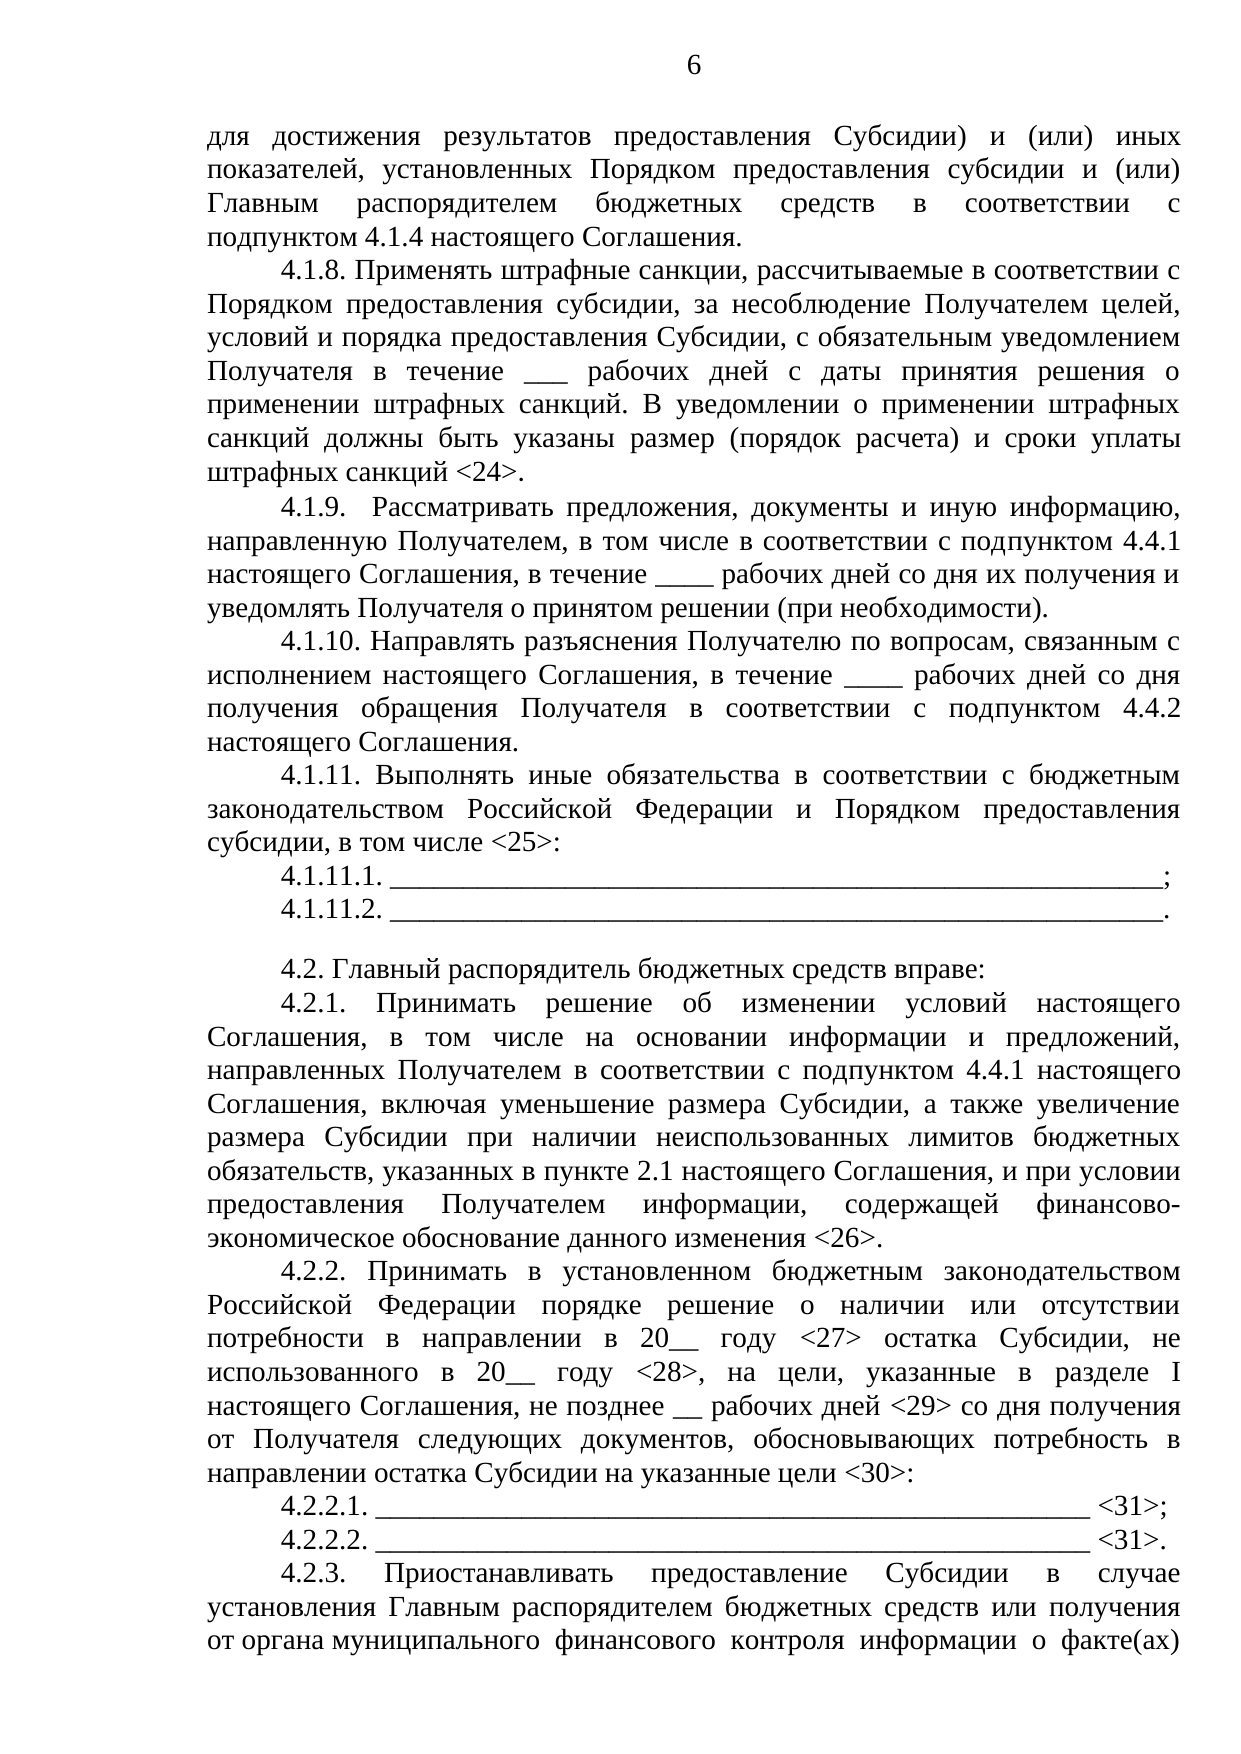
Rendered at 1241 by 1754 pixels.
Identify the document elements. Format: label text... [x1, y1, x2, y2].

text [207, 118, 1181, 252]
text 4.1.11.1. _____________________________________________________; [207, 858, 1181, 892]
text 4.2.2. Принимать в установленном бюджетным законодательством Российской Федерации порядке решение о наличии или отсутствии потребности в направлении в 20__ году <27> остатка Субсидии, не использованного в 20__ году <28>, на цели, указанные в разделе I настоящего Соглашения, не позднее __ рабочих дней <29> со дня получения от Получателя следующих документов, обосновывающих потребность в направлении остатка Субсидии на указанные цели <30>: [207, 1253, 1181, 1488]
text 4.2.2.1. _________________________________________________ <31>; [207, 1488, 1181, 1522]
text 4.1.9. Рассматривать предложения, документы и иную информацию, направленную Получателем, в том числе в соответствии с подпунктом 4.4.1 настоящего Соглашения, в течение ____ рабочих дней со дня их получения и уведомлять Получателя о принятом решении (при необходимости). [207, 489, 1181, 623]
text 4.1.10. Направлять разъяснения Получателю по вопросам, связанным с исполнением настоящего Соглашения, в течение ____ рабочих дней со дня получения обращения Получателя в соответствии с подпунктом 4.4.2 настоящего Соглашения. [207, 623, 1181, 757]
text 4.2. Главный распорядитель бюджетных средств вправе: [207, 952, 1181, 985]
text 4.1.8. Применять штрафные санкции, рассчитываемые в соответствии с Порядком предоставления субсидии, за несоблюдение Получателем целей, условий и порядка предоставления Субсидии, с обязательным уведомлением Получателя в течение ___ рабочих дней с даты принятия решения о применении штрафных санкций. В уведомлении о применении штрафных санкций должны быть указаны размер (порядок расчета) и сроки уплаты штрафных санкций <24>. [207, 252, 1181, 489]
text 4.2.2.2. _________________________________________________ <31>. [207, 1522, 1181, 1555]
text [207, 1555, 1181, 1656]
text 4.2.1. Принимать решение об изменении условий настоящего Соглашения, в том числе на основании информации и предложений, направленных Получателем в соответствии с подпунктом 4.4.1 настоящего Соглашения, включая уменьшение размера Субсидии, а также увеличение размера Субсидии при наличии неиспользованных лимитов бюджетных обязательств, указанных в пункте 2.1 настоящего Соглашения, и при условии предоставления Получателем информации, содержащей финансово-экономическое обоснование данного изменения <26>. [207, 985, 1181, 1253]
text 4.1.11. Выполнять иные обязательства в соответствии с бюджетным законодательством Российской Федерации и Порядком предоставления субсидии, в том числе <25>: [207, 757, 1181, 858]
text 4.1.11.2. _____________________________________________________. [207, 892, 1181, 925]
